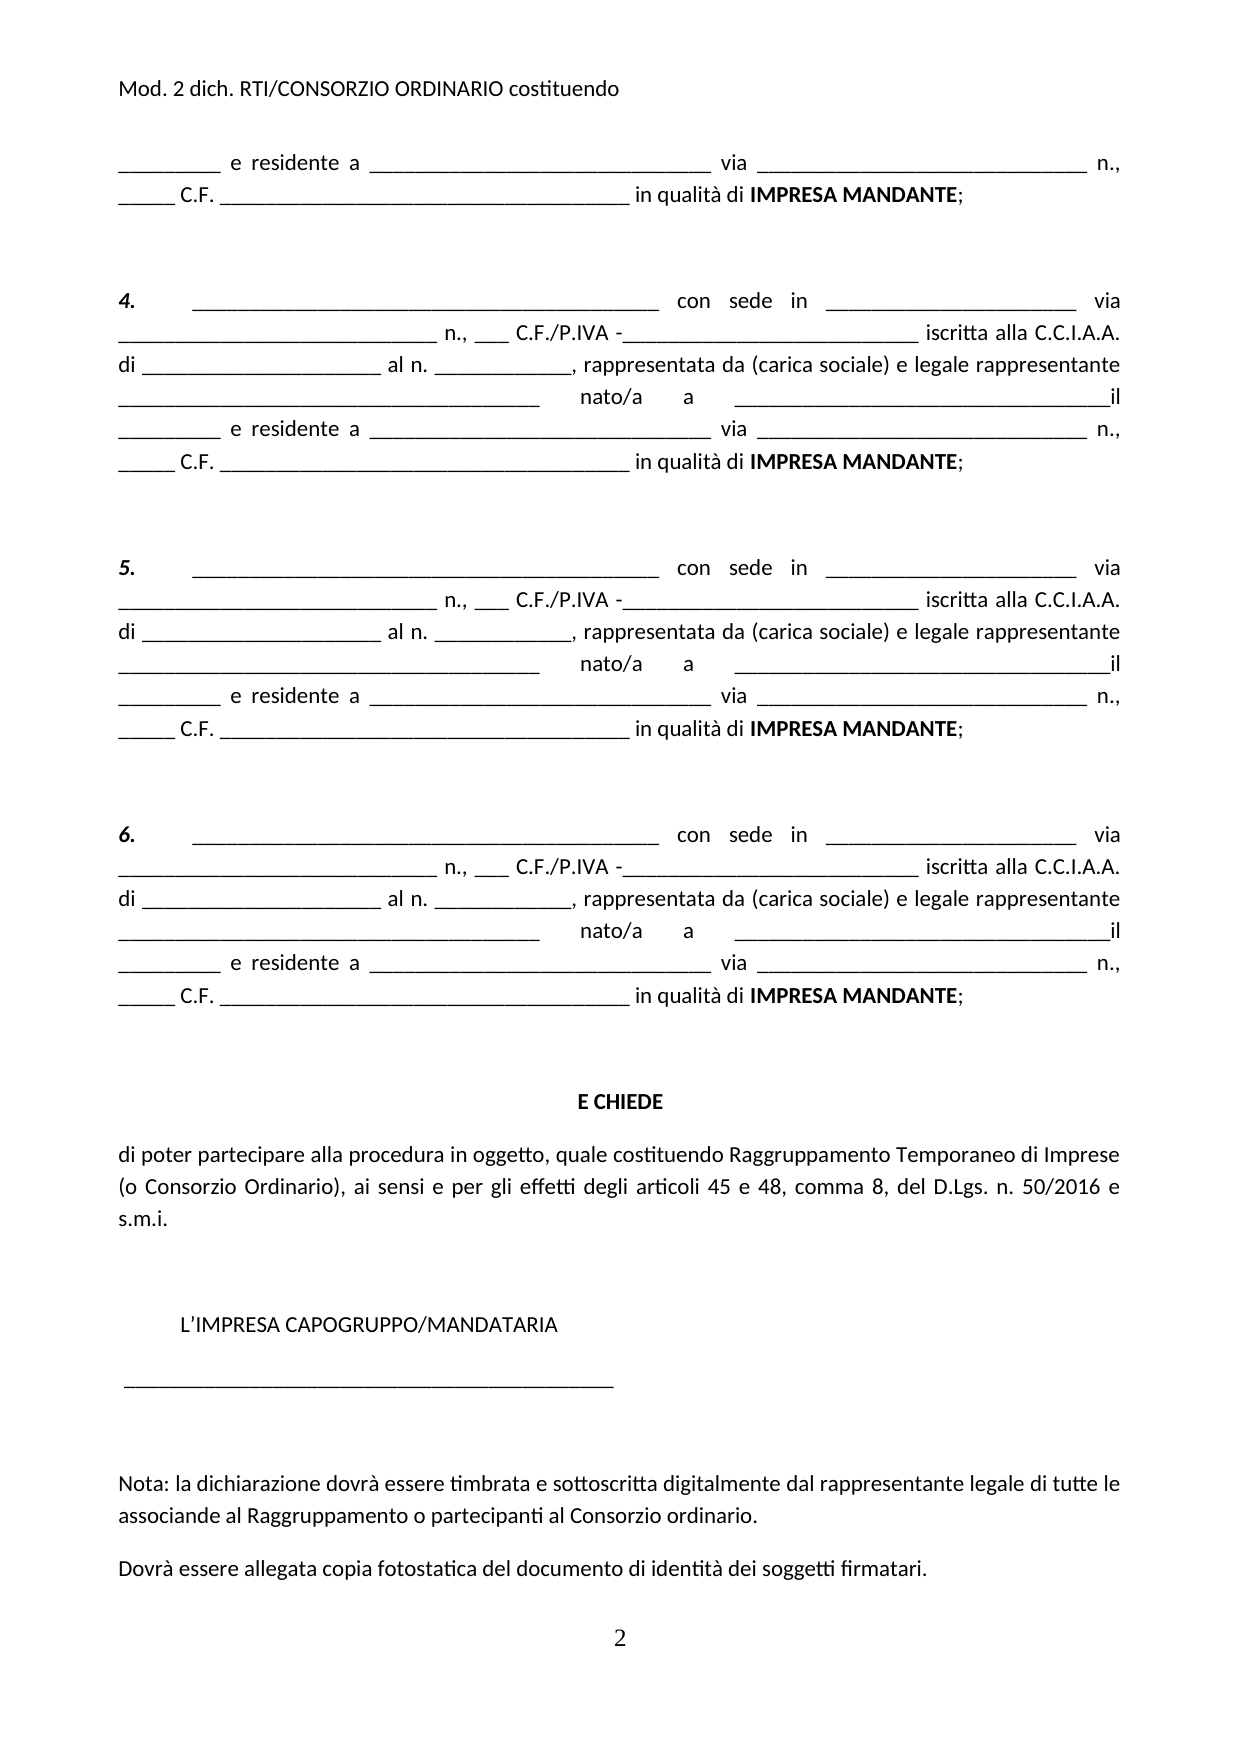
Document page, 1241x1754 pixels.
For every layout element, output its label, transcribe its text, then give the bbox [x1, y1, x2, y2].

text 6. _________________________________________ con sede in ______________________ via ____________________________ n., ___ C.F./P.IVA -__________________________ iscritta alla C.C.I.A.A. di _____________________ al n. ____________, rappresentata da (carica sociale) e legale rappresentante _____________________________________ nato/a a _________________________________il _________ e residente a ______________________________ via _____________________________ n., _____ C.F. ____________________________________ in qualità di IMPRESA MANDANTE; [118, 820, 1122, 1009]
text ___________________________________________ [118, 1363, 620, 1391]
text L’IMPRESA CAPOGRUPPO/MANDATARIA [118, 1310, 620, 1338]
text 5. _________________________________________ con sede in ______________________ via ____________________________ n., ___ C.F./P.IVA -__________________________ iscritta alla C.C.I.A.A. di _____________________ al n. ____________, rappresentata da (carica sociale) e legale rappresentante _____________________________________ nato/a a _________________________________il _________ e residente a ______________________________ via _____________________________ n., _____ C.F. ____________________________________ in qualità di IMPRESA MANDANTE; [118, 553, 1122, 742]
text di poter partecipare alla procedura in oggetto, quale costituendo Raggruppamento Temporaneo di Imprese (o Consorzio Ordinario), ai sensi e per gli effetti degli articoli 45 e 48, comma 8, del D.Lgs. n. 50/2016 e s.m.i. [118, 1140, 1122, 1232]
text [118, 148, 1122, 208]
text Nota: la dichiarazione dovrà essere timbrata e sottoscritta digitalmente dal rappresentante legale di tutte le associande al Raggruppamento o partecipanti al Consorzio ordinario. [118, 1469, 1122, 1529]
text Dovrà essere allegata copia fotostatica del documento di identità dei soggetti firmatari. [118, 1554, 1122, 1582]
text E CHIEDE [118, 1087, 1122, 1115]
text 4. _________________________________________ con sede in ______________________ via ____________________________ n., ___ C.F./P.IVA -__________________________ iscritta alla C.C.I.A.A. di _____________________ al n. ____________, rappresentata da (carica sociale) e legale rappresentante _____________________________________ nato/a a _________________________________il _________ e residente a ______________________________ via _____________________________ n., _____ C.F. ____________________________________ in qualità di IMPRESA MANDANTE; [118, 286, 1122, 475]
